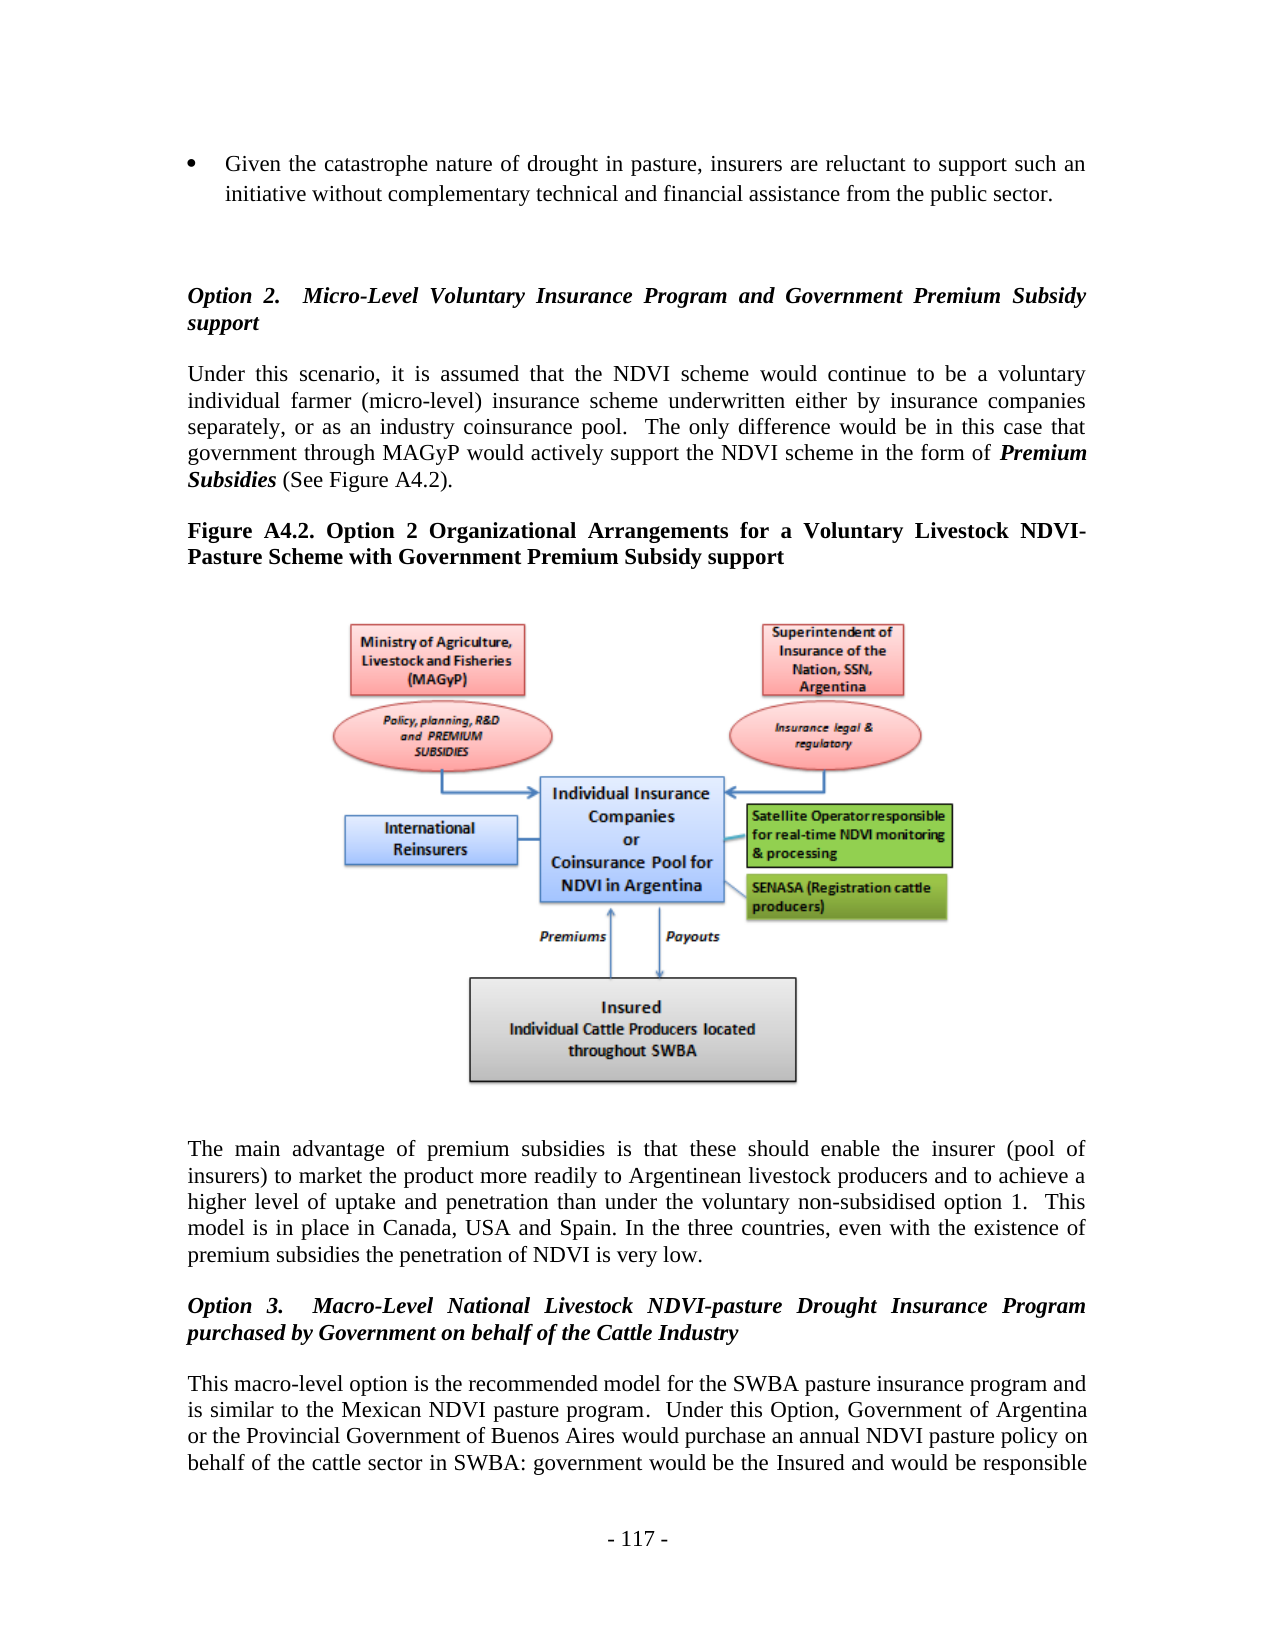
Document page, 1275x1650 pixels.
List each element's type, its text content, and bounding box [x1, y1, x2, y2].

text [187, 1370, 1087, 1475]
list Given the catastrophe nature of drought in pasture, insurers are reluctant to support such an initiative without complementary technical and financial assistance from the public sector. [187, 150, 1087, 207]
text The main advantage of premium subsidies is that these should enable the insurer (pool of insurers) to market the product more readily to Argentinean livestock producers and to achieve a higher level of uptake and penetration than under the voluntary non-subsidised option 1. This model is in place in Canada, USA and Spain. In the three countries, even with the existence of premium subsidies the penetration of NDVI is very low. [187, 1135, 1087, 1267]
picture [293, 594, 982, 1111]
text Figure A4.2. Option 2 Organizational Arrangements for a Voluntary Livestock NDVI-Pasture Scheme with Government Premium Subsidy support [187, 517, 1087, 570]
text Under this scenario, it is assumed that the NDVI scheme would continue to be a voluntary individual farmer (micro-level) insurance scheme underwritten either by insurance companies separately, or as an industry coinsurance pool. The only difference would be in this case that government through MAGyP would actively support the NDVI scheme in the form of Premium Subsidies (See Figure A4.2). [187, 360, 1087, 492]
text Option 3. Macro-Level National Livestock NDVI-pasture Drought Insurance Program purchased by Government on behalf of the Cattle Industry [187, 1292, 1087, 1345]
text Option 2. Micro-Level Voluntary Insurance Program and Government Premium Subsidy support [187, 283, 1087, 335]
